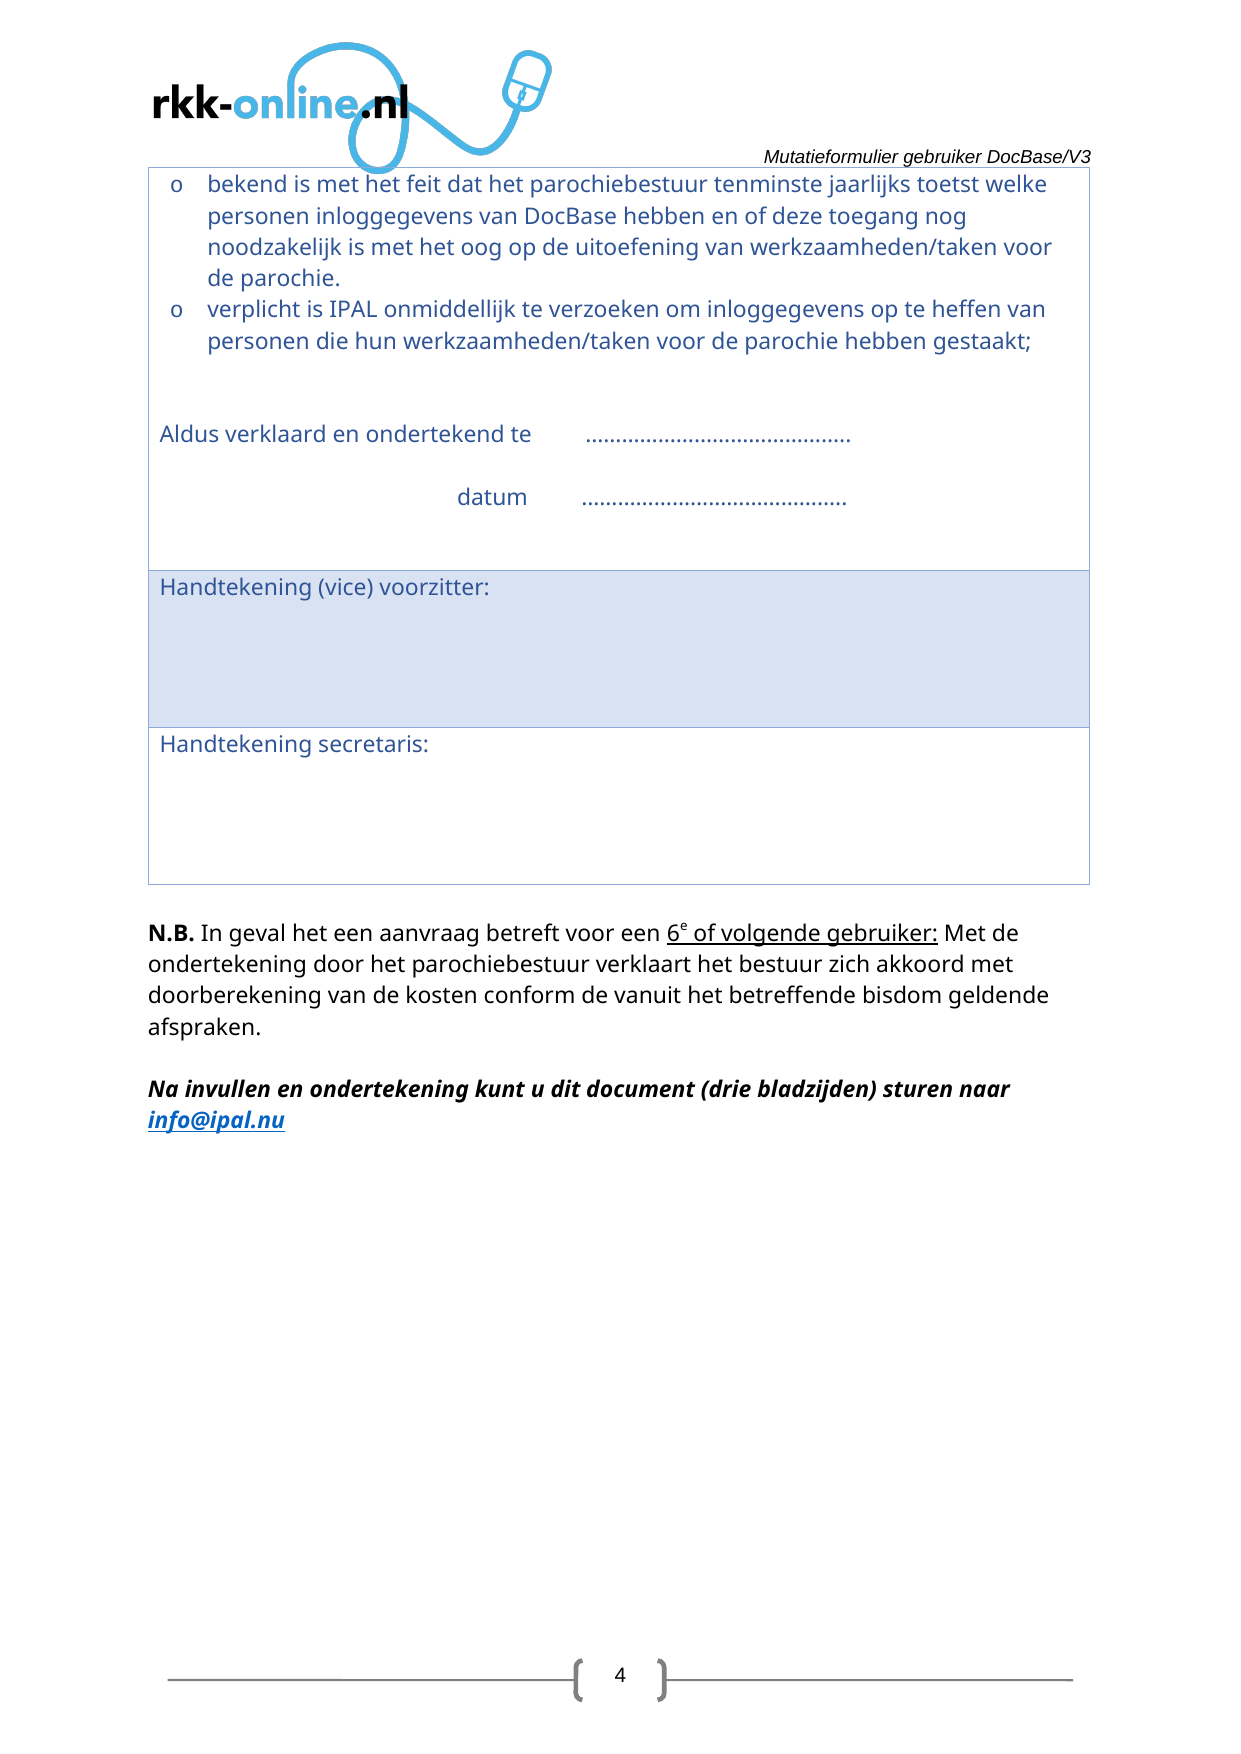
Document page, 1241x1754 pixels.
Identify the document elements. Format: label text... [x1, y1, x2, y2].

text Na invullen en ondertekening kunt u dit document (drie bladzijden) sturen naar info@ipal.nu [148, 1073, 1093, 1135]
table_cell Handtekening (vice) voorzitter: [149, 571, 1089, 727]
text N.B. In geval het een aanvraag betreft voor een 6e of volgende gebruiker: Met de ondertekening door het parochiebestuur verklaart het bestuur zich akkoord met doorberekening van de kosten conform de vanuit het betreffende bisdom geldende afspraken. [148, 917, 1093, 1042]
picture [147, 19, 557, 167]
table_cell Handtekening secretaris: [149, 728, 1089, 884]
